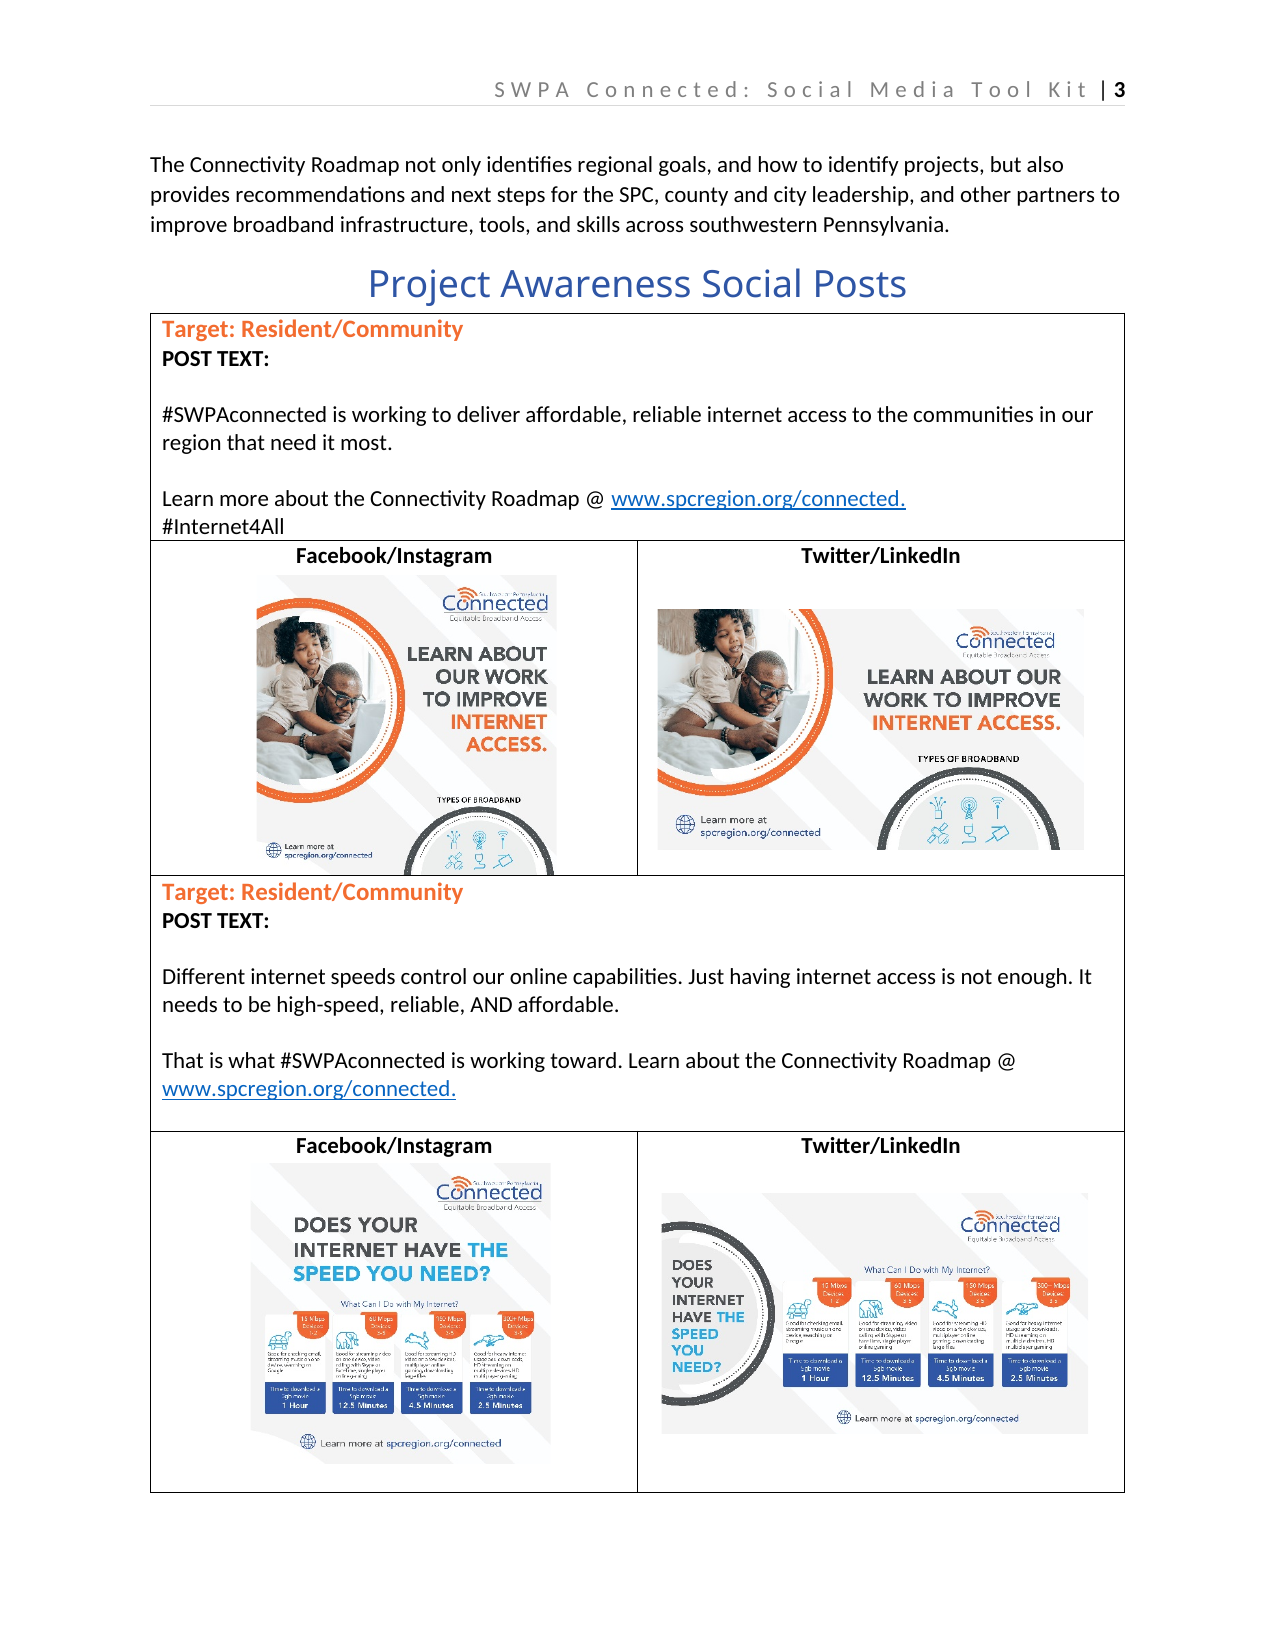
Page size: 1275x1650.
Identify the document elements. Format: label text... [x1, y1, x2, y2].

picture [250, 1163, 551, 1464]
subtitle Project Awareness Social Posts [150, 257, 1125, 308]
text The Connectivity Roadmap not only identifies regional goals, and how to identify projects, but also provides recommendations and next steps for the SPC, county and city leadership, and other partners to improve broadband infrastructure, tools, and skills across southwestern Pennsylvania. [150, 150, 1125, 238]
table_cell Twitter/LinkedIn [638, 541, 1124, 875]
picture [657, 609, 1084, 850]
table_header Target: Resident/Community POST TEXT: #SWPAconnected is working to deliver affordable, reliable internet access to the communities in our region that need it most. Learn more about the Connectivity Roadmap @ www.spcregion.org/connected. #Internet4All [151, 314, 1124, 540]
table_cell Facebook/Instagram [151, 541, 637, 875]
table_cell Facebook/Instagram [151, 1132, 637, 1492]
picture [661, 1193, 1089, 1434]
table_cell Target: Resident/Community POST TEXT: Different internet speeds control our online capabilities. Just having internet access is not enough. It needs to be high-speed, reliable, AND affordable. That is what #SWPAconnected is working toward. Learn about the Connectivity Roadmap @ www.spcregion.org/connected. [151, 876, 1124, 1131]
table_cell Twitter/LinkedIn [638, 1132, 1124, 1492]
picture [256, 575, 557, 875]
